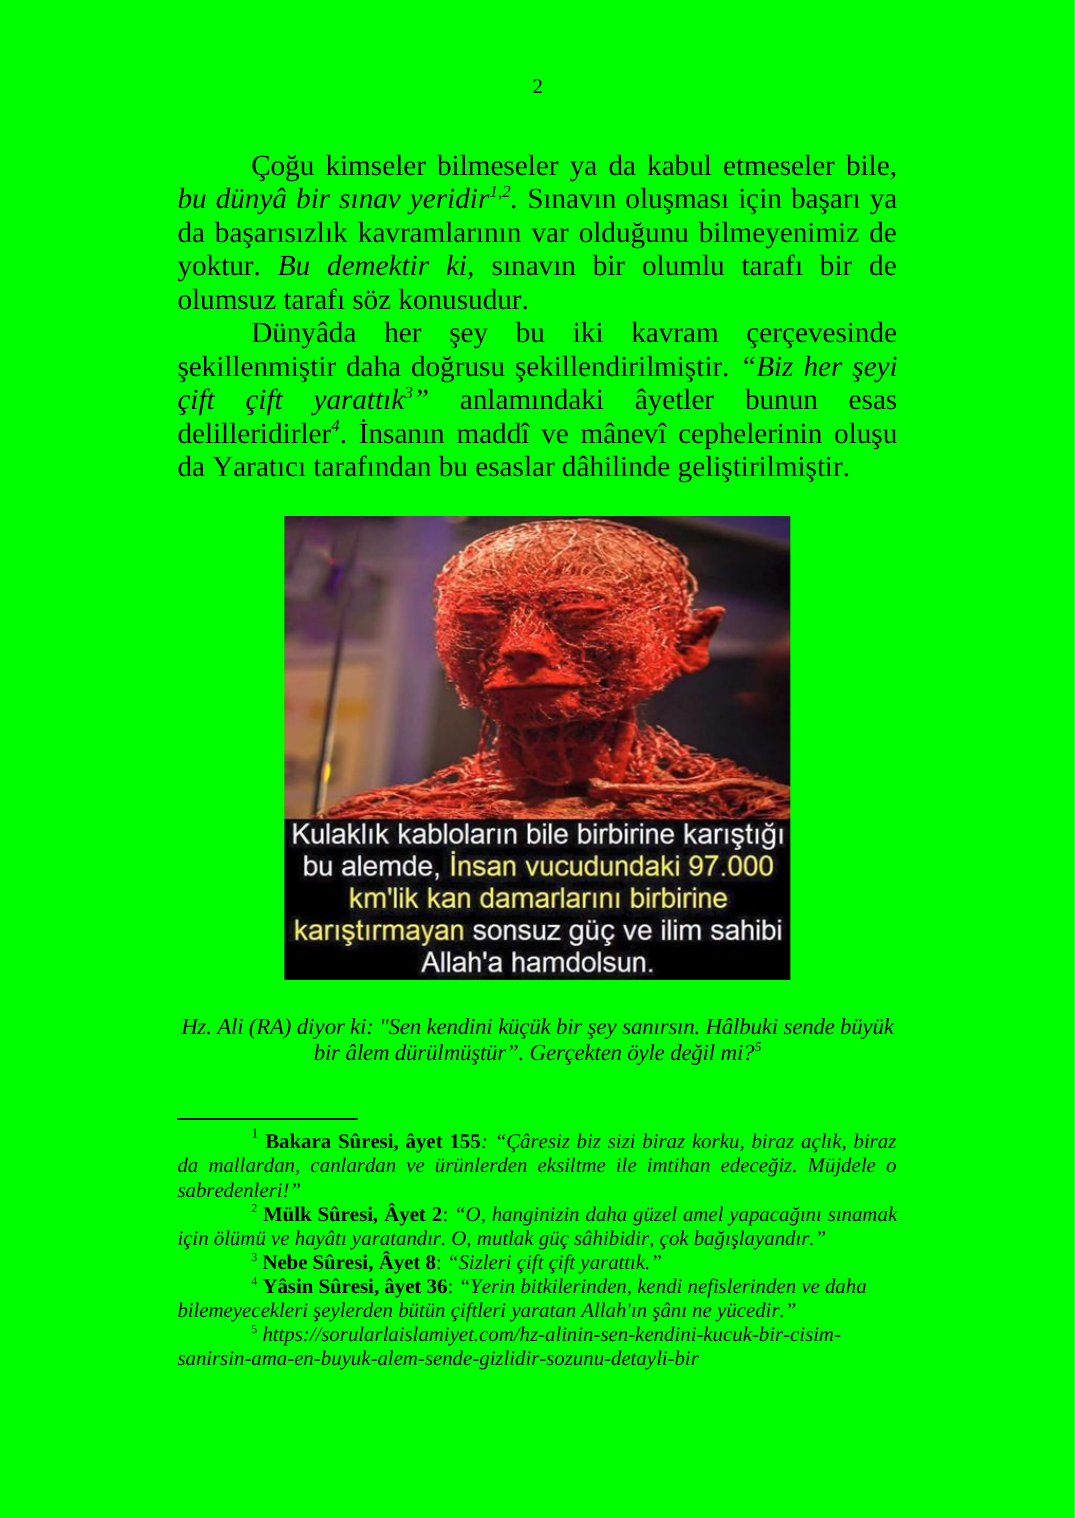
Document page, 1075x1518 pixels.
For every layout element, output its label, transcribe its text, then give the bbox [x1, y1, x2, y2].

picture [284, 516, 791, 980]
text Hz. Ali (RA) diyor ki: "Sen kendini küçük bir şey sanırsın. Hâlbuki sende büyük bir âlem dürülmüştür”. Gerçekten öyle değil mi? [177, 1013, 898, 1065]
text Dünyâda her şey bu iki kavram çerçevesinde şekillenmiştir daha doğrusu şekillendirilmiştir. “Biz her şeyi çift çift yarattık” anlamındaki âyetler bunun esas delilleridirler. İnsanın maddî ve mânevî cephelerinin oluşu da Yaratıcı tarafından bu esaslar dâhilinde geliştirilmiştir. [177, 315, 898, 483]
text Çoğu kimseler bilmeseler ya da kabul etmeseler bile, bu dünyâ bir sınav yeridir,. Sınavın oluşması için başarı ya da başarısızlık kavramlarının var olduğunu bilmeyenimiz de yoktur. Bu demektir ki, sınavın bir olumlu tarafı bir de olumsuz tarafı söz konusudur. [177, 148, 898, 315]
